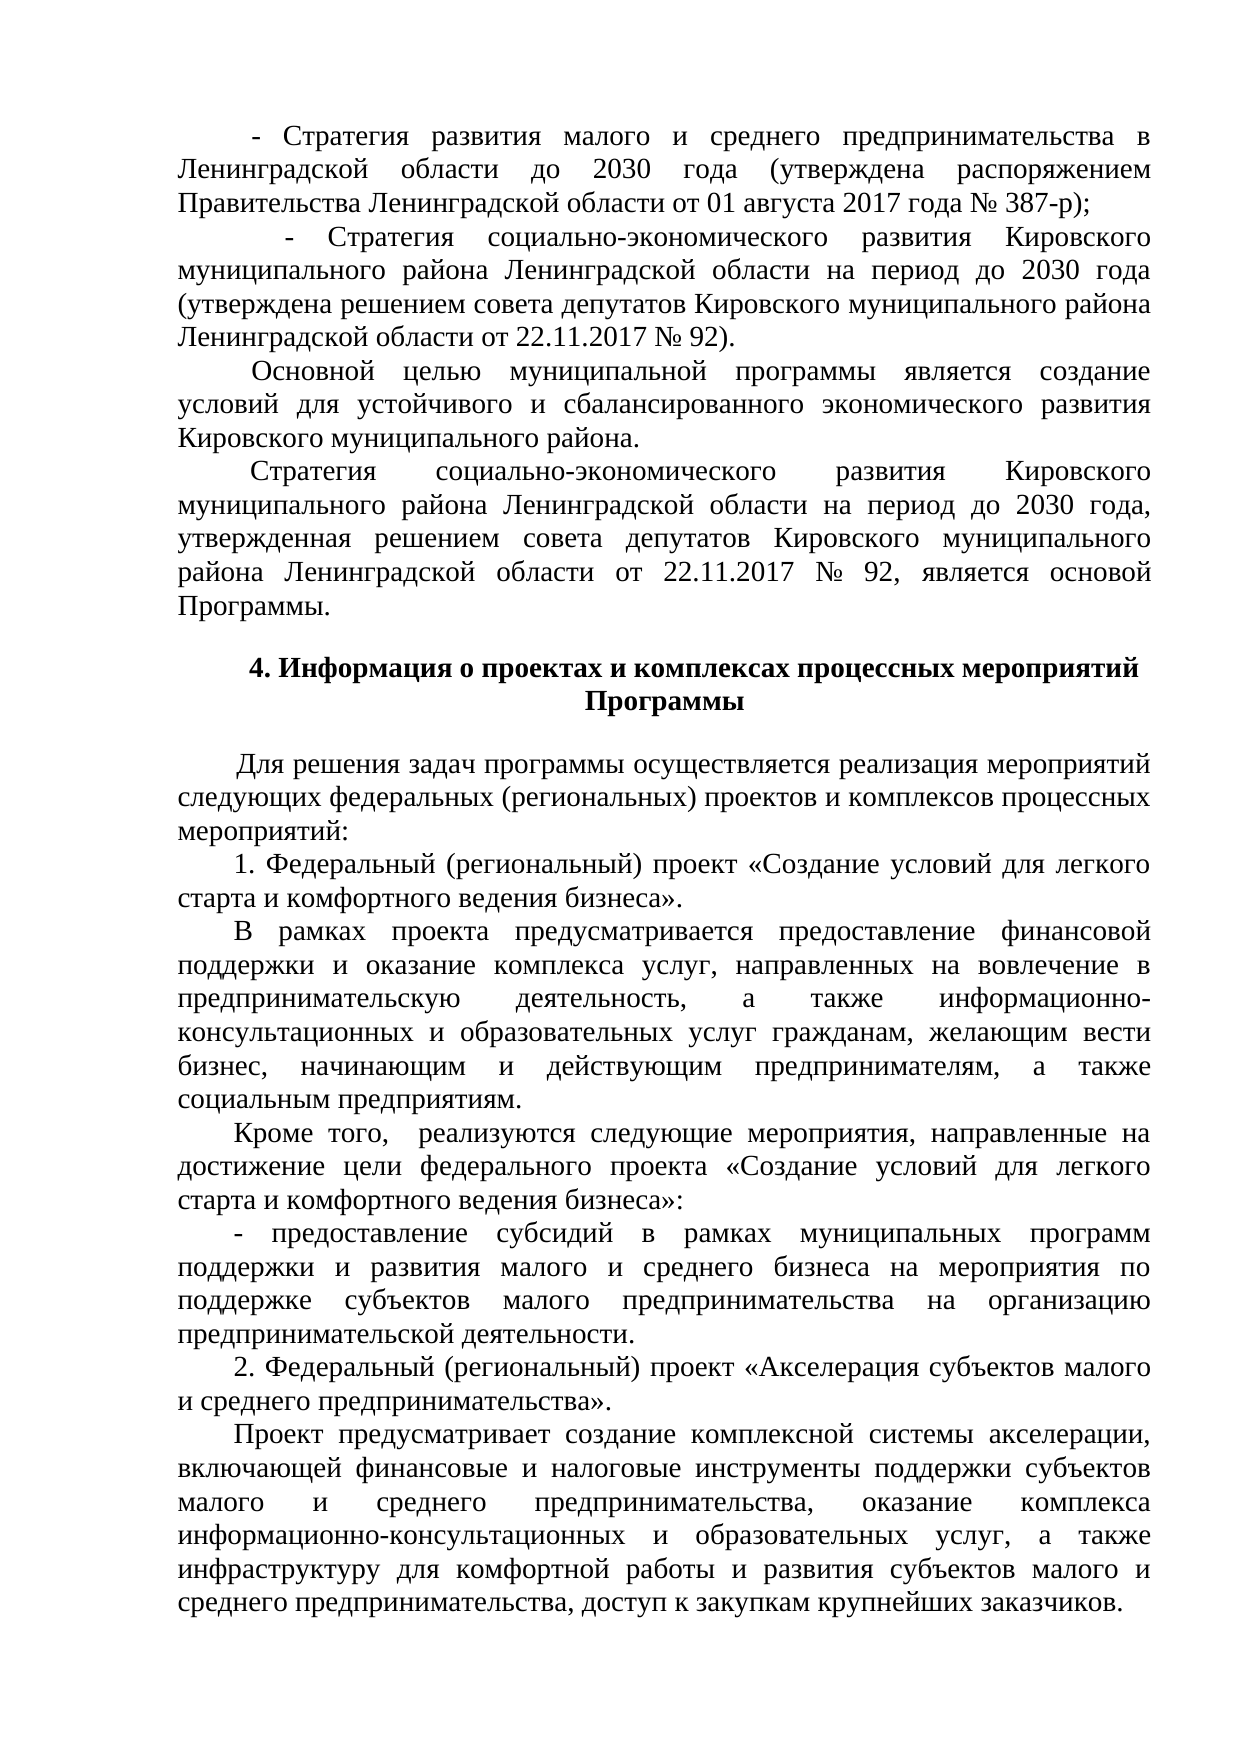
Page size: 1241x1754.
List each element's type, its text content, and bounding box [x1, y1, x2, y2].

text Кроме того, реализуются следующие мероприятия, направленные на достижение цели федерального проекта «Создание условий для легкого старта и комфортного ведения бизнеса»: [177, 1115, 1152, 1215]
text Стратегия социально-экономического развития Кировского муниципального района Ленинградской области на период до 2030 года, утвержденная решением совета депутатов Кировского муниципального района Ленинградской области от 22.11.2017 № 92, является основой Программы. [177, 453, 1152, 621]
text В рамках проекта предусматривается предоставление финансовой поддержки и оказание комплекса услуг, направленных на вовлечение в предпринимательскую деятельность, а также информационно-консультационных и образовательных услуг гражданам, желающим вести бизнес, начинающим и действующим предпринимателям, а также социальным предприятиям. [177, 913, 1152, 1115]
text 4. Информация о проектах и комплексах процессных мероприятий Программы [177, 650, 1152, 717]
text Проект предусматривает создание комплексной системы акселерации, включающей финансовые и налоговые инструменты поддержки субъектов малого и среднего предпринимательства, оказание комплекса информационно-консультационных и образовательных услуг, а также инфраструктуру для комфортной работы и развития субъектов малого и среднего предпринимательства, доступ к закупкам крупнейших заказчиков. [177, 1417, 1152, 1618]
text Основной целью муниципальной программы является создание условий для устойчивого и сбалансированного экономического развития Кировского муниципального района. [177, 353, 1152, 453]
text - Стратегия развития малого и среднего предпринимательства в Ленинградской области до 2030 года (утверждена распоряжением Правительства Ленинградской области от 01 августа 2017 года № 387-р); [177, 118, 1152, 219]
text - Стратегия социально-экономического развития Кировского муниципального района Ленинградской области на период до 2030 года (утверждена решением совета депутатов Кировского муниципального района Ленинградской области от 22.11.2017 № 92). [177, 219, 1152, 353]
text Для решения задач программы осуществляется реализация мероприятий следующих федеральных (региональных) проектов и комплексов процессных мероприятий: [177, 746, 1152, 846]
text 1. Федеральный (региональный) проект «Создание условий для легкого старта и комфортного ведения бизнеса». [177, 846, 1152, 913]
text - предоставление субсидий в рамках муниципальных программ поддержки и развития малого и среднего бизнеса на мероприятия по поддержке субъектов малого предпринимательства на организацию предпринимательской деятельности. [177, 1215, 1152, 1349]
text 2. Федеральный (региональный) проект «Акселерация субъектов малого и среднего предпринимательства». [177, 1349, 1152, 1417]
